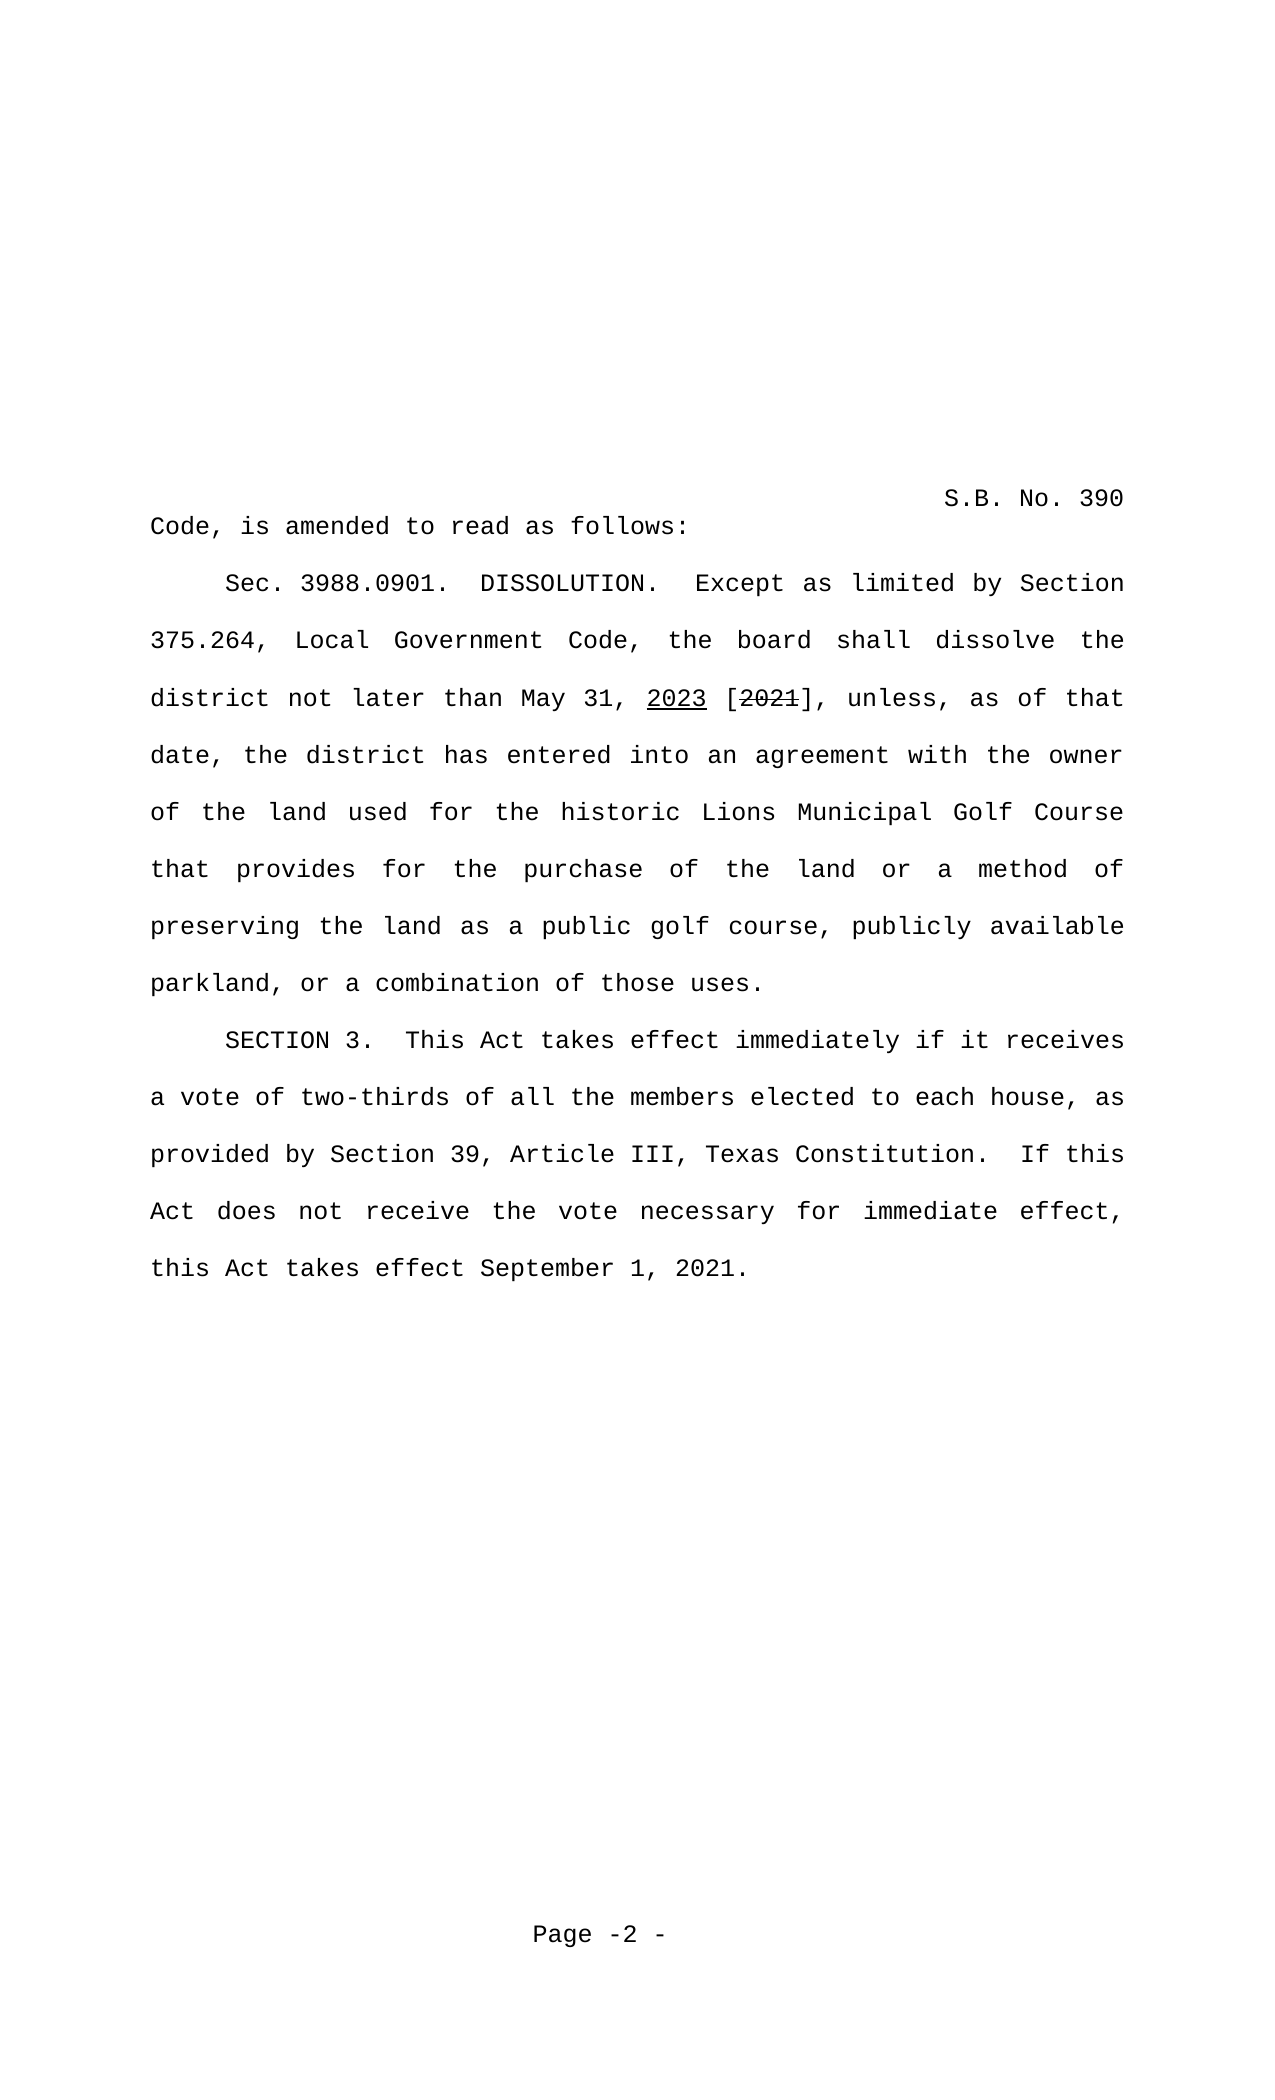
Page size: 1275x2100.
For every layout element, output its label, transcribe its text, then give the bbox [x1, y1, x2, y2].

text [150, 514, 1125, 542]
text Sec. 3988.0901. DISSOLUTION. Except as limited by Section 375.264, Local Government Code, the board shall dissolve the district not later than May 31, 2023 [2021], unless, as of that date, the district has entered into an agreement with the owner of the land used for the historic Lions Municipal Golf Course that provides for the purchase of the land or a method of preserving the land as a public golf course, publicly available parkland, or a combination of those uses. [150, 571, 1125, 999]
text SECTION 3. This Act takes effect immediately if it receives a vote of two-thirds of all the members elected to each house, as provided by Section 39, Article III, Texas Constitution. If this Act does not receive the vote necessary for immediate effect, this Act takes effect September 1, 2021. [150, 1027, 1125, 1284]
